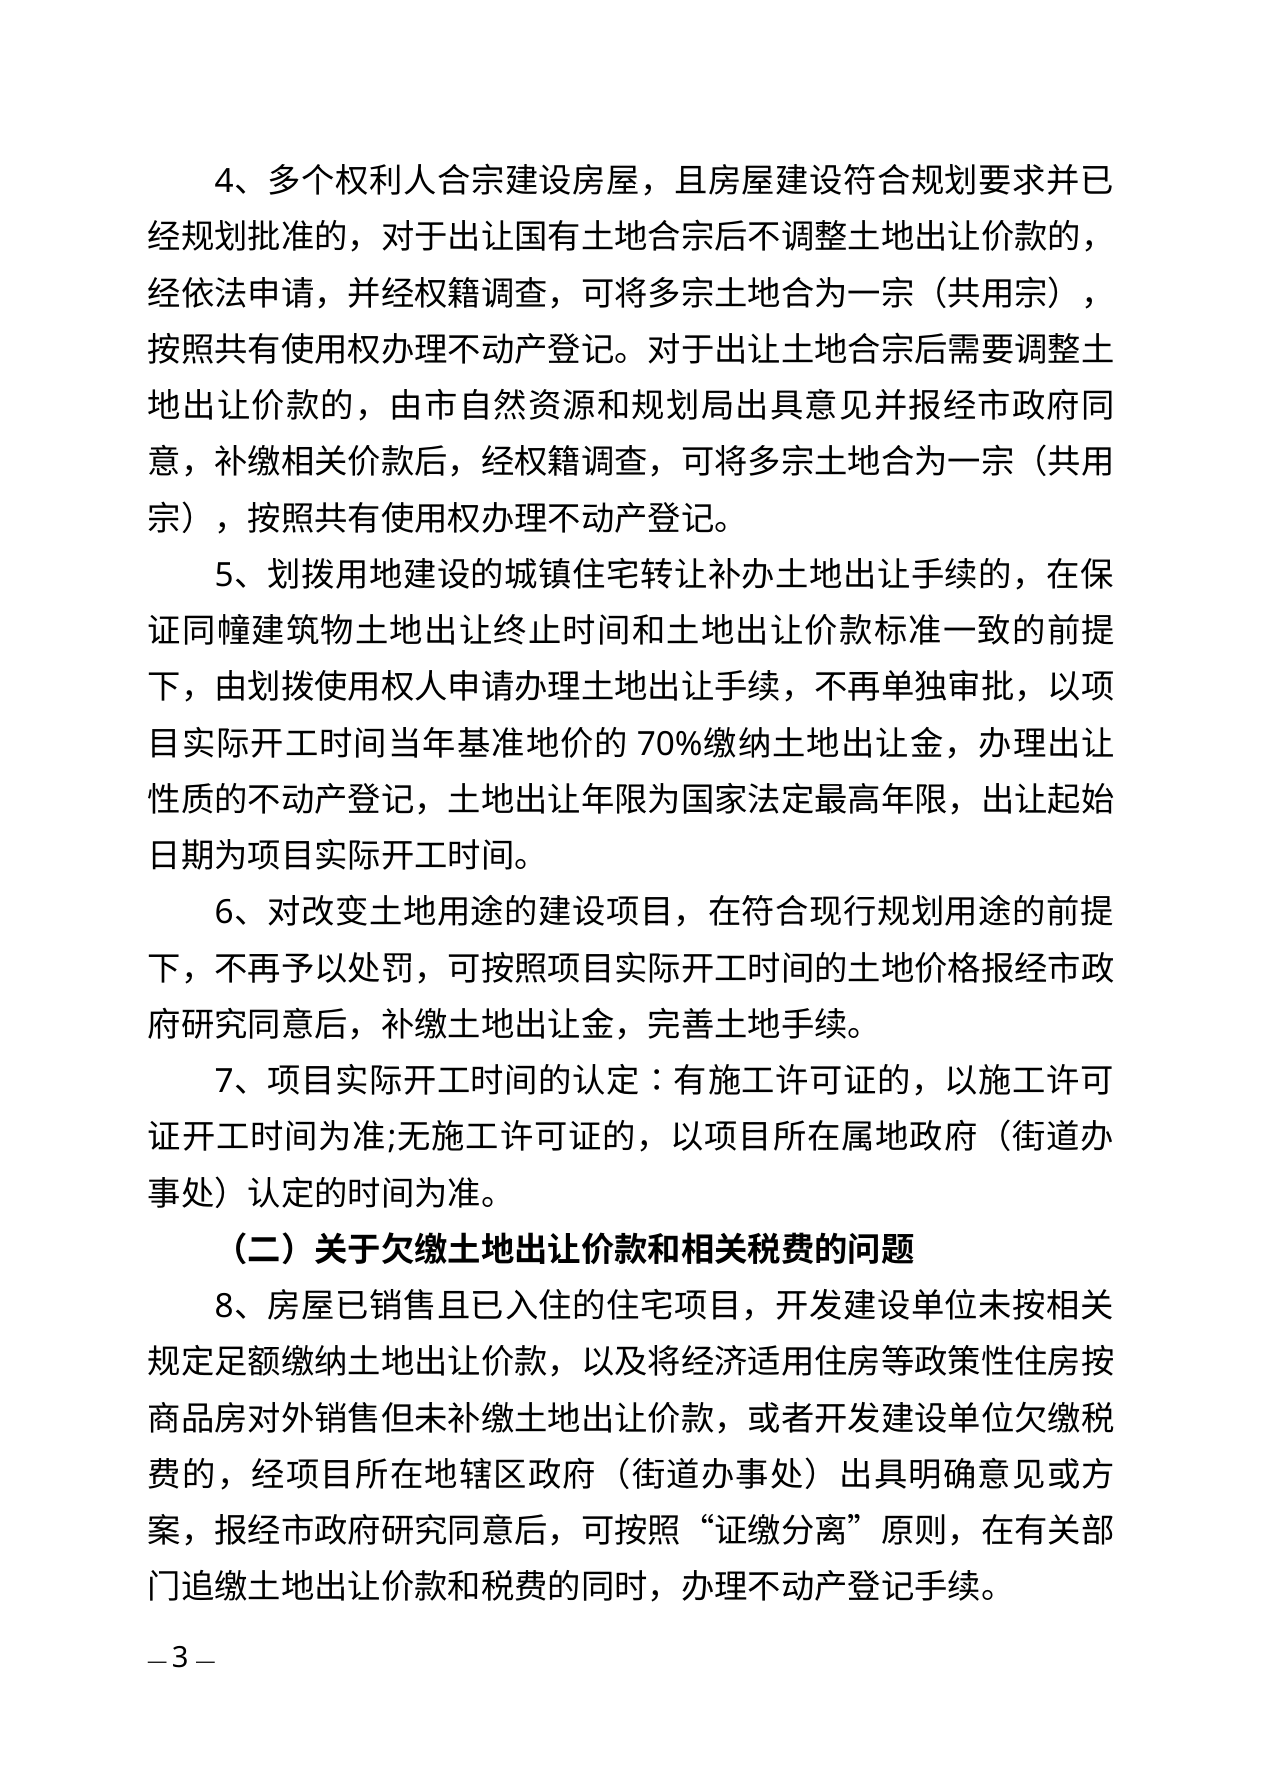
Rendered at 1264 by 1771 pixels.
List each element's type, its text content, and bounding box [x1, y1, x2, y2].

text 6、对改变土地用途的建设项目，在符合现行规划用途的前提下，不再予以处罚，可按照项目实际开工时间的土地价格报经市政府研究同意后，补缴土地出让金，完善土地手续。 [148, 879, 1116, 1048]
text 8、房屋已销售且已入住的住宅项目，开发建设单位未按相关规定足额缴纳土地出让价款，以及将经济适用住房等政策性住房按商品房对外销售但未补缴土地出让价款，或者开发建设单位欠缴税费的，经项目所在地辖区政府（街道办事处）出具明确意见或方案，报经市政府研究同意后，可按照“证缴分离”原则，在有关部门追缴土地出让价款和税费的同时，办理不动产登记手续。 [148, 1273, 1116, 1610]
text 4、多个权利人合宗建设房屋，且房屋建设符合规划要求并已经规划批准的，对于出让国有土地合宗后不调整土地出让价款的，经依法申请，并经权籍调查，可将多宗土地合为一宗（共用宗），按照共有使用权办理不动产登记。对于出让土地合宗后需要调整土地出让价款的，由市自然资源和规划局出具意见并报经市政府同意，补缴相关价款后，经权籍调查，可将多宗土地合为一宗（共用宗），按照共有使用权办理不动产登记。 [148, 148, 1116, 541]
text 7、项目实际开工时间的认定∶有施工许可证的，以施工许可证开工时间为准;无施工许可证的，以项目所在属地政府（街道办事处）认定的时间为准。 [148, 1048, 1116, 1216]
text 5、划拨用地建设的城镇住宅转让补办土地出让手续的，在保证同幢建筑物土地出让终止时间和土地出让价款标准一致的前提下，由划拨使用权人申请办理土地出让手续，不再单独审批，以项目实际开工时间当年基准地价的70%缴纳土地出让金，办理出让性质的不动产登记，土地出让年限为国家法定最高年限，出让起始日期为项目实际开工时间。 [148, 541, 1116, 879]
text （二）关于欠缴土地出让价款和相关税费的问题 [148, 1216, 1116, 1273]
